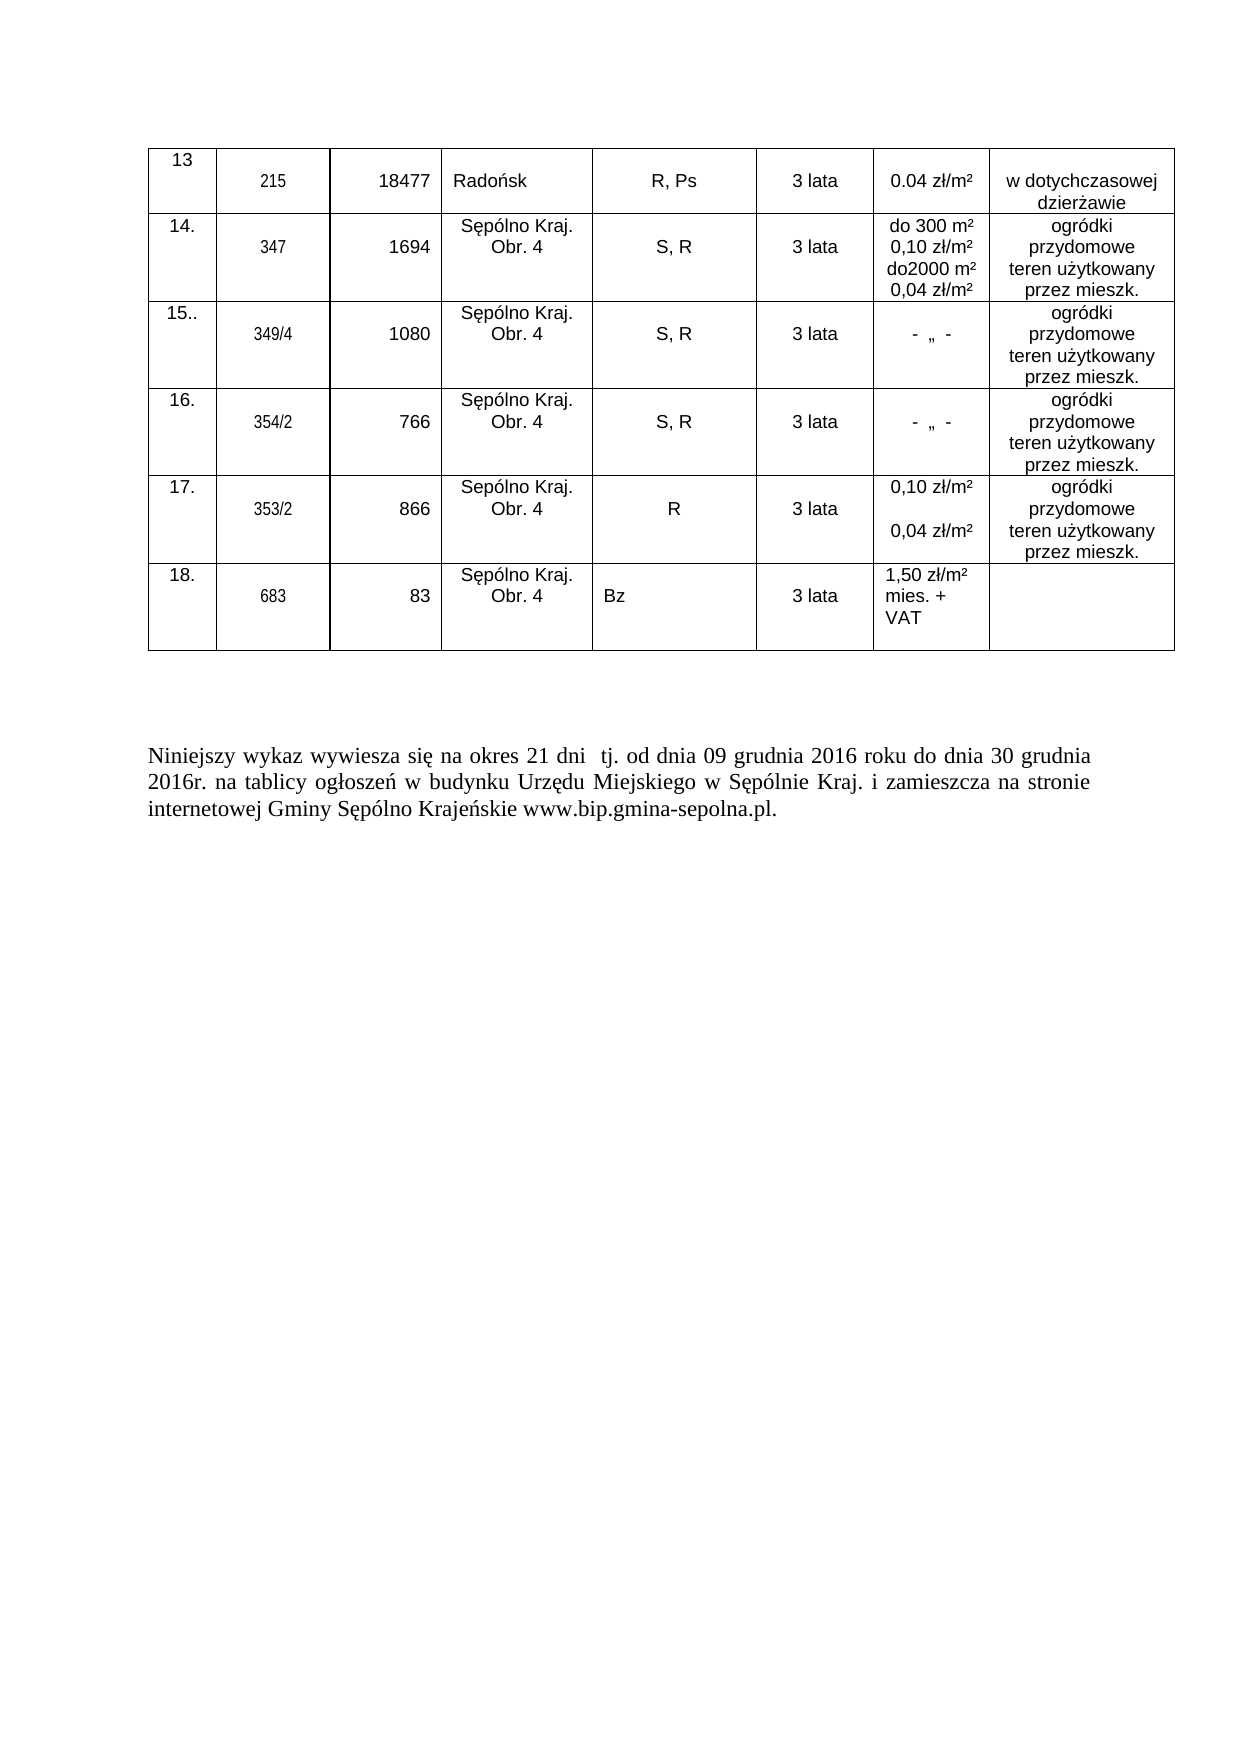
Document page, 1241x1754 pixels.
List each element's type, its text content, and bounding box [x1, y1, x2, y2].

table_cell 353/2 [217, 476, 329, 562]
table_cell 15.. [149, 302, 216, 388]
table_cell 215 [217, 149, 329, 213]
table_cell Radońsk [442, 149, 592, 213]
table_cell ogródki przydomowe teren użytkowany przez mieszk. [990, 214, 1174, 301]
table_cell 3 lata [757, 476, 873, 562]
table_cell Sępólno Kraj. Obr. 4 [442, 564, 592, 650]
table_cell S, R [593, 214, 756, 301]
table_cell S, R [593, 389, 756, 475]
table_cell 14. [149, 214, 216, 301]
table_cell Sępólno Kraj. Obr. 4 [442, 389, 592, 475]
table_cell 13 [149, 149, 216, 213]
table_cell 3 lata [757, 302, 873, 388]
table_cell Sępólno Kraj. Obr. 4 [442, 302, 592, 388]
table_cell S, R [593, 302, 756, 388]
table_cell 349/4 [217, 302, 329, 388]
table_cell 354/2 [217, 389, 329, 475]
table_cell 866 [331, 476, 441, 562]
table_cell 3 lata [757, 389, 873, 475]
table_cell 1,50 zł/m² mies. + VAT [874, 564, 989, 650]
table_cell [990, 564, 1174, 650]
table_cell 18477 [331, 149, 441, 213]
table_cell 18. [149, 564, 216, 650]
table_cell 83 [331, 564, 441, 650]
table_cell 1694 [331, 214, 441, 301]
table_cell Bz [593, 564, 756, 650]
table_cell 16. [149, 389, 216, 475]
table_cell 766 [331, 389, 441, 475]
table_cell - „ - [874, 302, 989, 388]
table_cell 1080 [331, 302, 441, 388]
table_cell R, Ps [593, 149, 756, 213]
table_cell R [593, 476, 756, 562]
table_cell Sepólno Kraj. Obr. 4 [442, 476, 592, 562]
table_cell 17. [149, 476, 216, 562]
table_cell ogródki przydomowe teren użytkowany przez mieszk. [990, 389, 1174, 475]
table_cell 347 [217, 214, 329, 301]
table_cell 0.04 zł/m² [874, 149, 989, 213]
table_cell Sępólno Kraj. Obr. 4 [442, 214, 592, 301]
table_cell w dotychczasowej dzierżawie [990, 149, 1174, 213]
table_cell ogródki przydomowe teren użytkowany przez mieszk. [990, 302, 1174, 388]
text Niniejszy wykaz wywiesza się na okres 21 dni tj. od dnia 09 grudnia 2016 roku do dnia 30 grudnia 2016r. na tablicy ogłoszeń w budynku Urzędu Miejskiego w Sępólnie Kraj. i zamieszcza na stronie internetowej Gminy Sępólno Krajeńskie www.bip.gmina-sepolna.pl. [148, 742, 1093, 821]
table_cell do 0,10 zł/m² do2000 m² 0,04 zł/m² [874, 214, 989, 301]
table_cell 3 lata [757, 214, 873, 301]
table_cell 0,10 zł/m² 0,04 zł/m² [874, 476, 989, 562]
table_cell 3 lata [757, 564, 873, 650]
table_cell - „ - [874, 389, 989, 475]
table_cell 683 [217, 564, 329, 650]
table_cell ogródki przydomowe teren użytkowany przez mieszk. [990, 476, 1174, 562]
table_cell 3 lata [757, 149, 873, 213]
